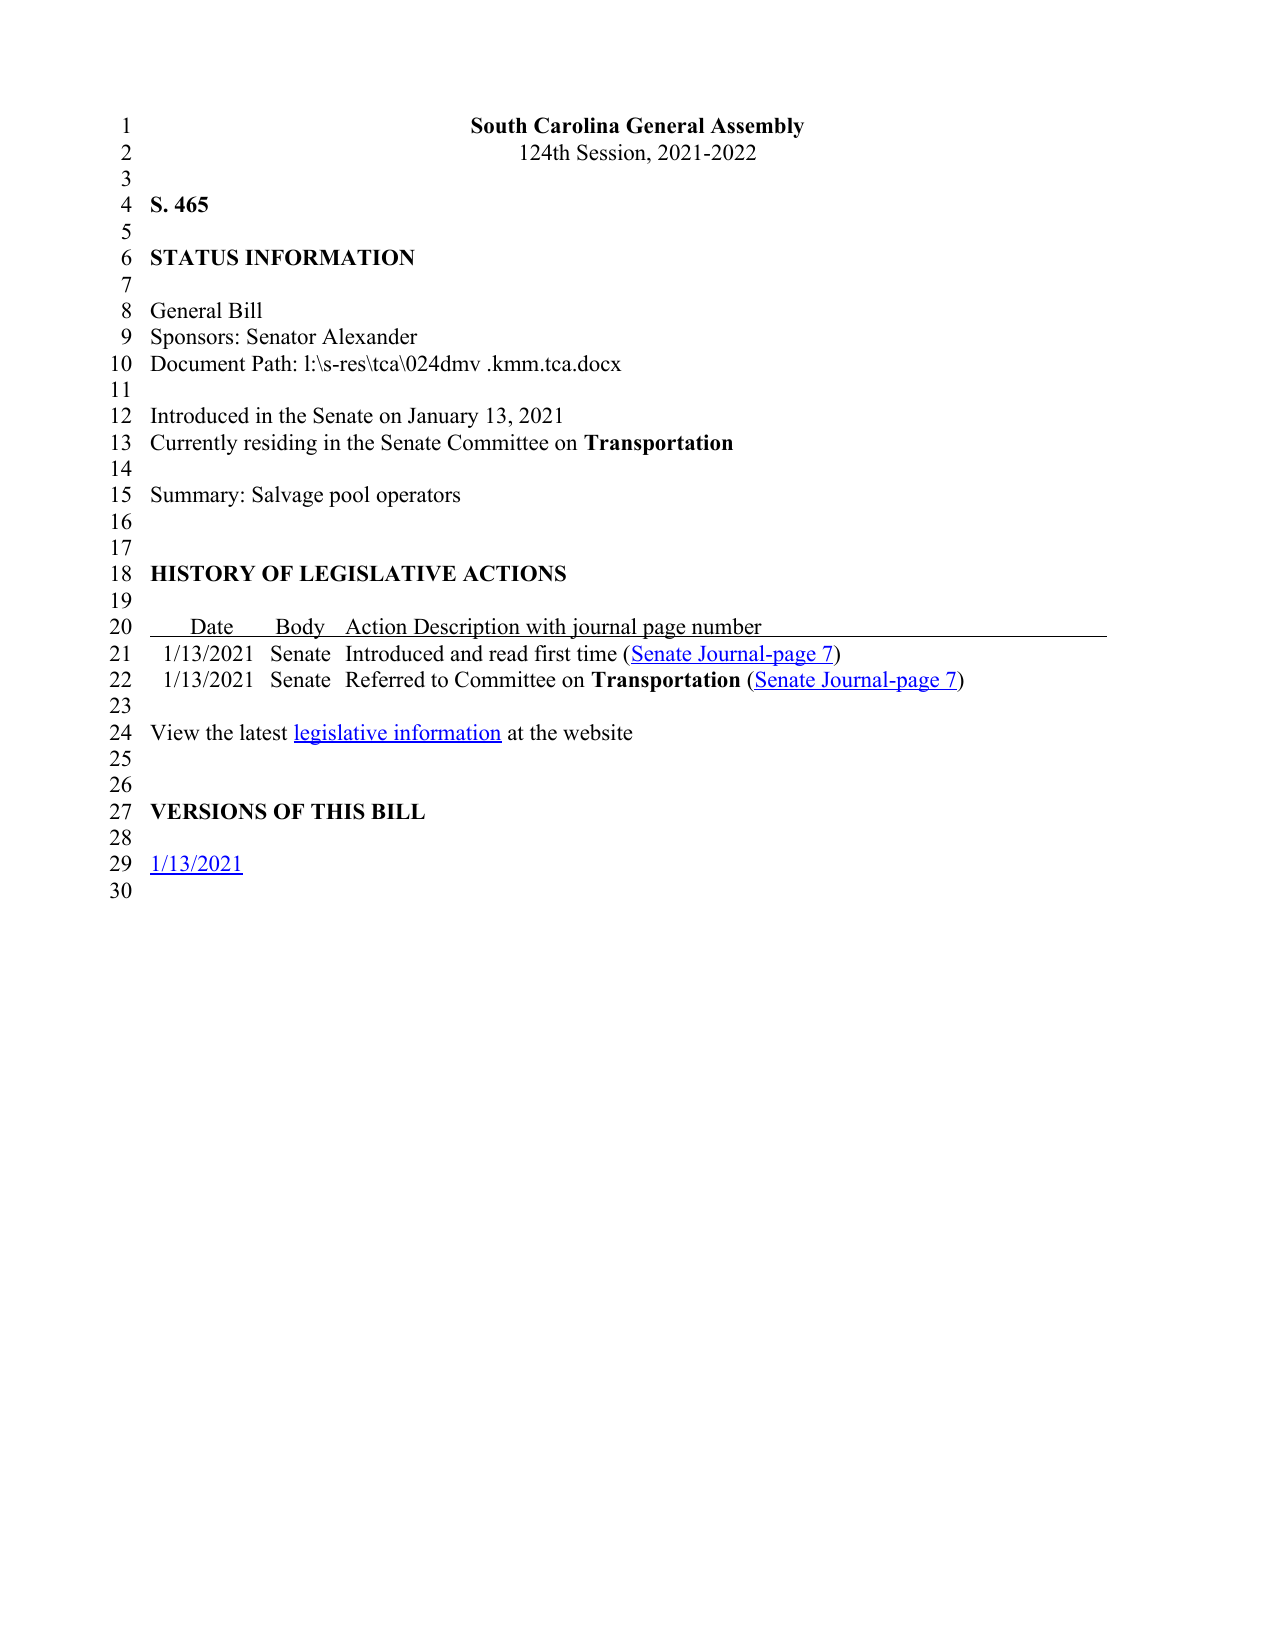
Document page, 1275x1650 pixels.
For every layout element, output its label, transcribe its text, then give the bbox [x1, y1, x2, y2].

text Date Body Action Description with journal page number [150, 613, 1125, 639]
text Summary: Salvage pool operators [150, 481, 1125, 508]
text Currently residing in the Senate Committee on Transportation [150, 429, 1125, 455]
text VERSIONS OF THIS BILL [150, 798, 1125, 824]
text STATUS INFORMATION [150, 244, 1125, 271]
text Sponsors: Senator Alexander [150, 323, 1125, 350]
text 1/13/2021 [150, 850, 1125, 877]
text 1/13/2021 Senate Introduced and read first time (Senate Journal-page 7) [150, 639, 1125, 666]
text Document Path: l:\s-res\tca\024dmv .kmm.tca.docx [150, 350, 1125, 376]
text View the latest legislative information at the website [150, 719, 1125, 745]
text S. 465 [150, 192, 1125, 218]
text Introduced in the Senate on January 13, 2021 [150, 402, 1125, 429]
text South Carolina General Assembly [150, 112, 1125, 139]
text HISTORY OF LEGISLATIVE ACTIONS [150, 561, 1125, 587]
text 124th Session, 2021-2022 [150, 139, 1125, 165]
text 1/13/2021 Senate Referred to Committee on Transportation (Senate Journal-page 7) [150, 666, 1125, 692]
text General Bill [150, 297, 1125, 323]
